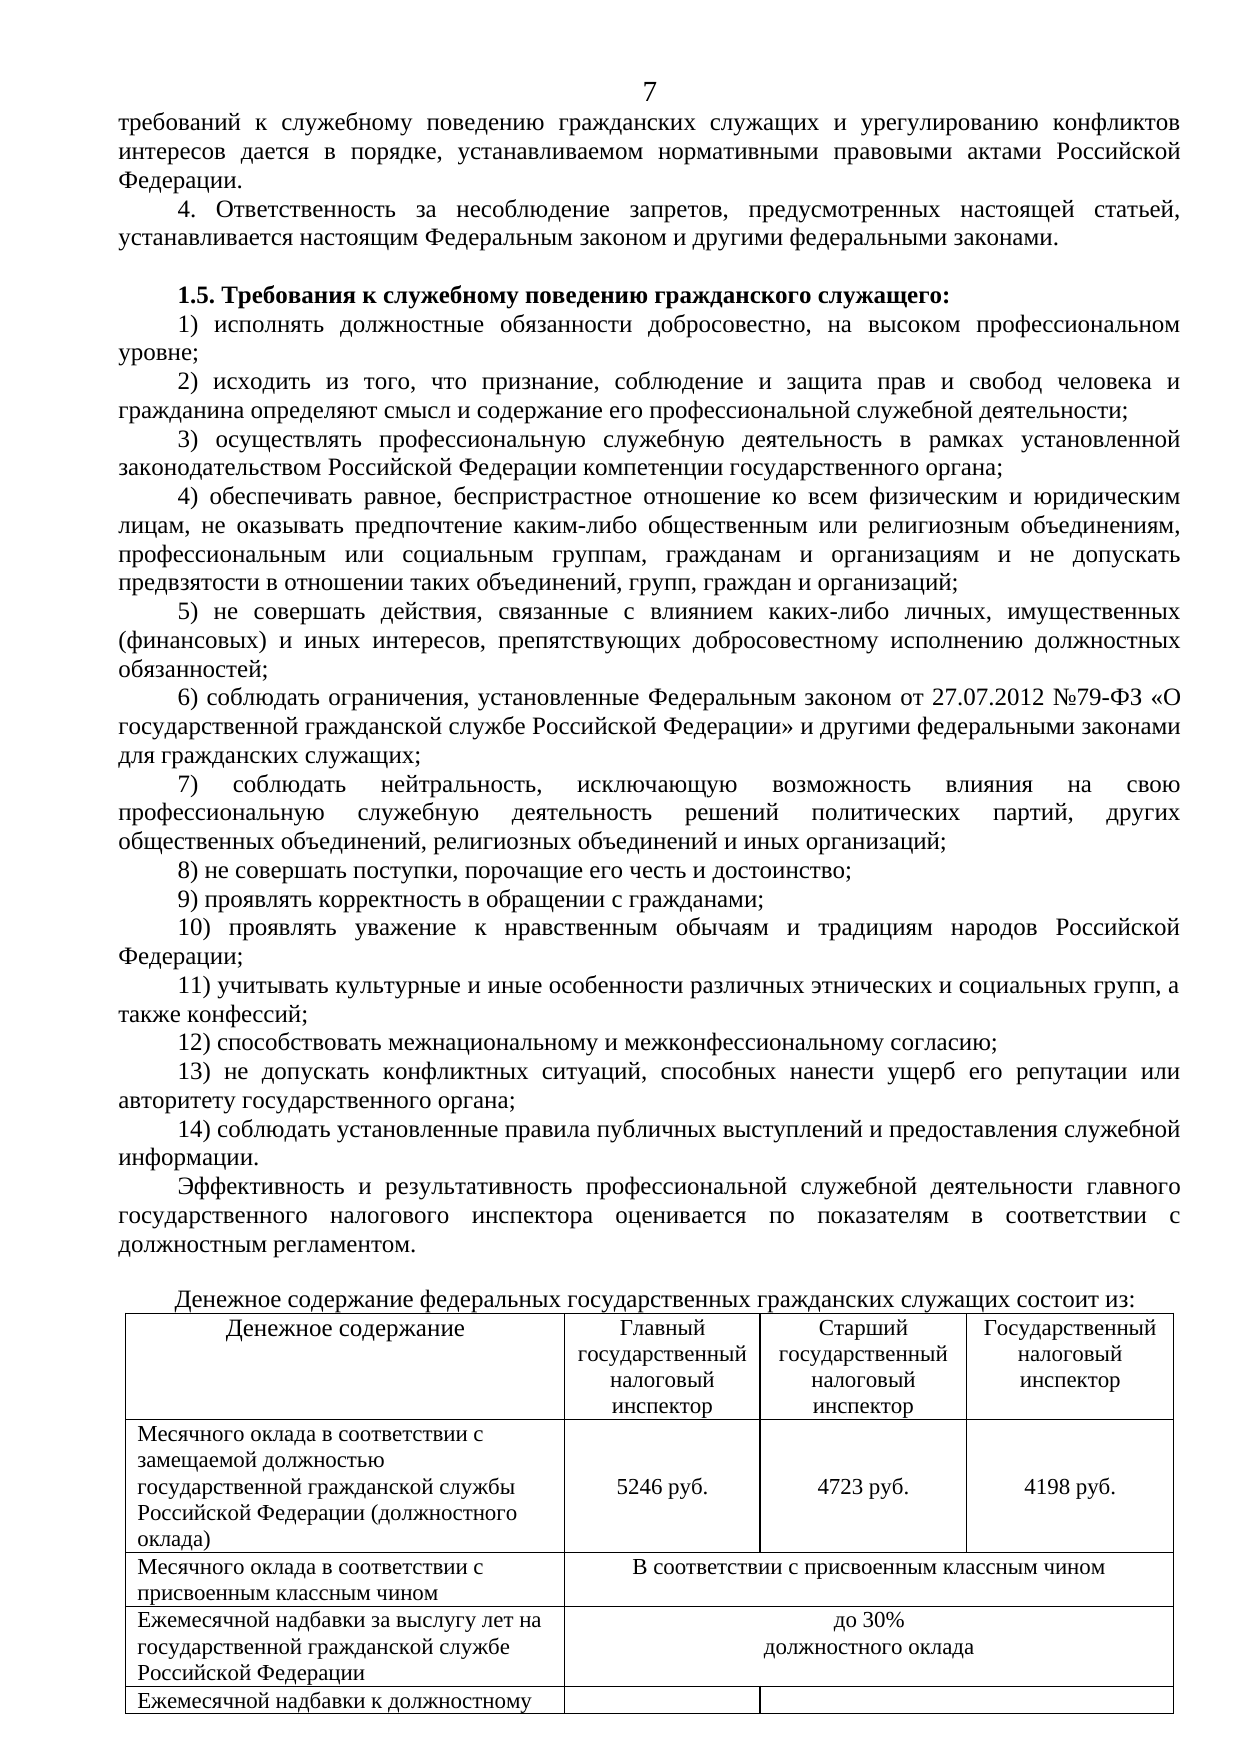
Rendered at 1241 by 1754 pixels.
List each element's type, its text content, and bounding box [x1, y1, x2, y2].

text 4) обеспечивать равное, беспристрастное отношение ко всем физическим и юридическим лицам, не оказывать предпочтение каким-либо общественным или религиозным объединениям, профессиональным или социальным группам, гражданам и организациям и не допускать предвзятости в отношении таких объединений, групп, граждан и организаций; [118, 481, 1181, 596]
text 1.5. Требования к служебному поведению гражданского служащего: [118, 280, 1181, 309]
text 4. Ответственность за несоблюдение запретов, предусмотренных настоящей статьей, устанавливается настоящим Федеральным законом и другими федеральными законами. [118, 194, 1181, 251]
table_header Денежное содержание [126, 1314, 564, 1419]
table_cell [761, 1687, 1173, 1713]
table_header Старший государственный налоговый инспектор [761, 1314, 966, 1419]
table_cell Ежемесячной надбавки за выслугу лет на государственной гражданской службе Российской Федерации [126, 1607, 564, 1686]
table_cell 5246 руб. [565, 1420, 759, 1552]
table_cell В соответствии с присвоенным классным чином [565, 1553, 1173, 1606]
table_cell Месячного оклада в соответствии с присвоенным классным чином [126, 1553, 564, 1606]
text 9) проявлять корректность в обращении с гражданами; [118, 884, 1181, 912]
table_cell до 30% должностного оклада [565, 1607, 1173, 1686]
table_cell Месячного оклада в соответствии с замещаемой должностью государственной гражданской службы Российской Федерации (должностного оклада) [126, 1420, 564, 1552]
text 14) соблюдать установленные правила публичных выступлений и предоставления служебной информации. [118, 1114, 1181, 1171]
text 8) не совершать поступки, порочащие его честь и достоинство; [118, 855, 1181, 884]
text Денежное содержание федеральных государственных гражданских служащих состоит из: [118, 1284, 1181, 1312]
text 10) проявлять уважение к нравственным обычаям и традициям народов Российской Федерации; [118, 912, 1181, 970]
text Эффективность и результативность профессиональной служебной деятельности главного государственного налогового инспектора оценивается по показателям в соответствии с должностным регламентом. [118, 1171, 1181, 1257]
text 12) способствовать межнациональному и межконфессиональному согласию; [118, 1027, 1181, 1056]
table_cell 4723 руб. [761, 1420, 966, 1552]
text 5) не совершать действия, связанные с влиянием каких-либо личных, имущественных (финансовых) и иных интересов, препятствующих добросовестному исполнению должностных обязанностей; [118, 596, 1181, 682]
text 13) не допускать конфликтных ситуаций, способных нанести ущерб его репутации или авторитету государственного органа; [118, 1056, 1181, 1114]
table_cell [565, 1687, 759, 1713]
text 11) учитывать культурные и иные особенности различных этнических и социальных групп, а также конфессий; [118, 970, 1181, 1027]
text 3) осуществлять профессиональную служебную деятельность в рамках установленной законодательством Российской Федерации компетенции государственного органа; [118, 424, 1181, 481]
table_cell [126, 1687, 564, 1713]
text 6) соблюдать ограничения, установленные Федеральным законом от 27.07.2012 №79-ФЗ «О государственной гражданской службе Российской Федерации» и другими федеральными законами для гражданских служащих; [118, 682, 1181, 769]
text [118, 107, 1181, 194]
table_header Главный государственный налоговый инспектор [565, 1314, 759, 1419]
table_cell 4198 руб. [967, 1420, 1173, 1552]
text 7) соблюдать нейтральность, исключающую возможность влияния на свою профессиональную служебную деятельность решений политических партий, других общественных объединений, религиозных объединений и иных организаций; [118, 769, 1181, 855]
text 1) исполнять должностные обязанности добросовестно, на высоком профессиональном уровне; [118, 309, 1181, 366]
text 2) исходить из того, что признание, соблюдение и защита прав и свобод человека и гражданина определяют смысл и содержание его профессиональной служебной деятельности; [118, 366, 1181, 424]
table_header Государственный налоговый инспектор [967, 1314, 1173, 1419]
